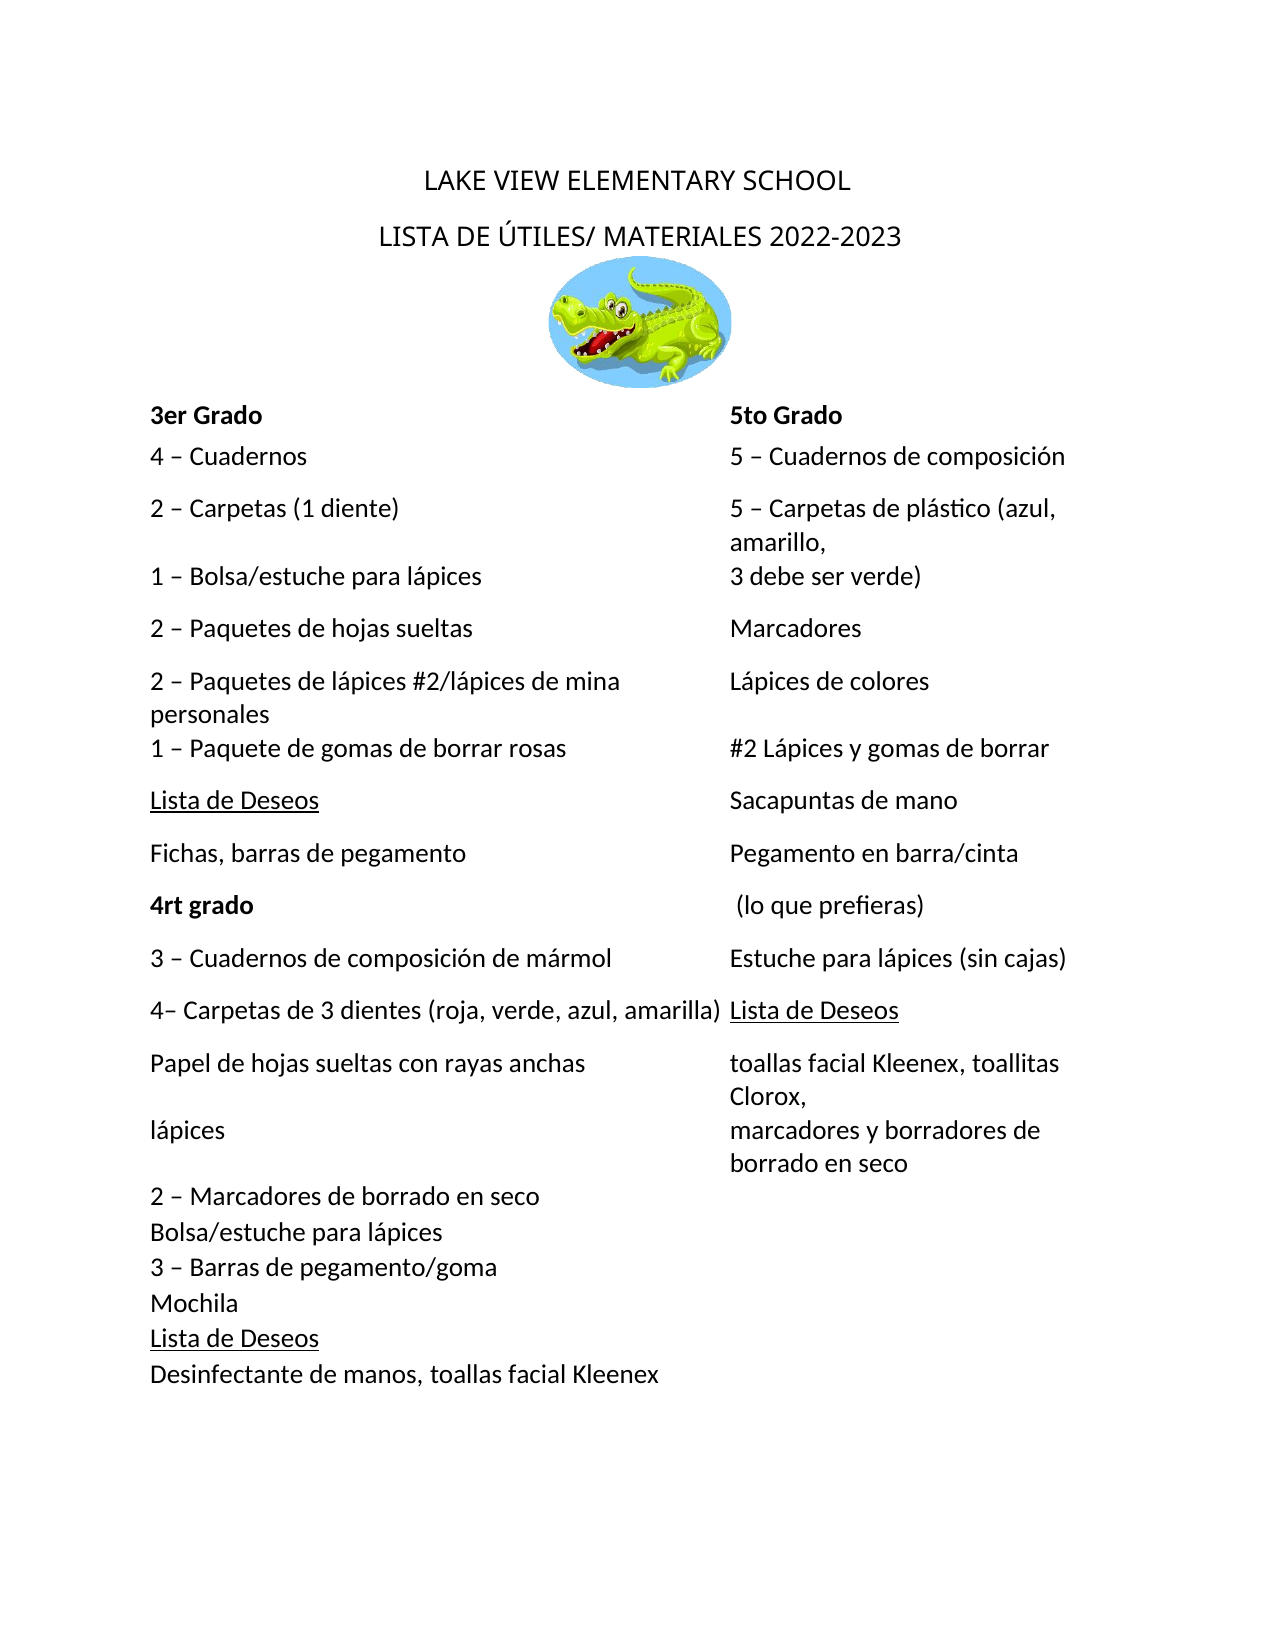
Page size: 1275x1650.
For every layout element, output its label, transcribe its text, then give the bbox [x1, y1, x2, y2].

table_cell 2 – Paquetes de lápices #2/lápices de mina personales [150, 663, 729, 730]
table_cell marcadores y borradores de borrado en seco [730, 1112, 1129, 1179]
table_cell Lápices de colores [730, 663, 1129, 730]
table_header 3er Grado [150, 397, 729, 438]
table_cell 2 – Carpetas (1 diente) [150, 491, 729, 558]
table_cell Pegamento en barra/cinta [730, 835, 1129, 887]
table_cell 1 – Paquete de gomas de borrar rosas [150, 730, 729, 782]
table_cell Lista de Deseos [150, 782, 729, 835]
table_cell 2 – Paquetes de hojas sueltas [150, 610, 729, 663]
table_cell 5 – Carpetas de plástico (azul, amarillo, [730, 491, 1129, 558]
table_cell (lo que prefieras) [730, 887, 1129, 940]
table_cell Estuche para lápices (sin cajas) [730, 940, 1129, 993]
picture [548, 256, 732, 388]
text LAKE VIEW ELEMENTARY SCHOOL [366, 161, 908, 198]
table_cell 5 – Cuadernos de composición [730, 438, 1129, 491]
table_cell 4 – Cuadernos [150, 438, 729, 491]
table_cell #2 Lápices y gomas de borrar [730, 730, 1129, 782]
table_cell Papel de hojas sueltas con rayas anchas [150, 1045, 729, 1112]
text Lista de Deseos [150, 1322, 908, 1354]
table_cell toallas facial Kleenex, toallitas Clorox, [730, 1045, 1129, 1112]
table_cell Sacapuntas de mano [730, 782, 1129, 835]
table_cell Fichas, barras de pegamento [150, 835, 729, 887]
text 3 – Barras de pegamento/goma [150, 1250, 908, 1283]
table_cell 4– Carpetas de 3 dientes (roja, verde, azul, amarilla) [150, 993, 729, 1045]
table_cell 1 – Bolsa/estuche para lápices [150, 558, 729, 610]
table_cell Lista de Deseos [730, 993, 1129, 1045]
table_cell Marcadores [730, 610, 1129, 663]
text Mochila [150, 1286, 908, 1319]
table_header 5to Grado [730, 397, 1129, 438]
table_cell lápices [150, 1112, 729, 1179]
text 2 – Marcadores de borrado en seco [150, 1179, 908, 1212]
table_cell 3 debe ser verde) [730, 558, 1129, 610]
table_cell 3 – Cuadernos de composición de mármol [150, 940, 729, 993]
text Bolsa/estuche para lápices [150, 1215, 908, 1248]
table_cell 4rt grado [150, 887, 729, 940]
text Desinfectante de manos, toallas facial Kleenex [150, 1357, 908, 1390]
